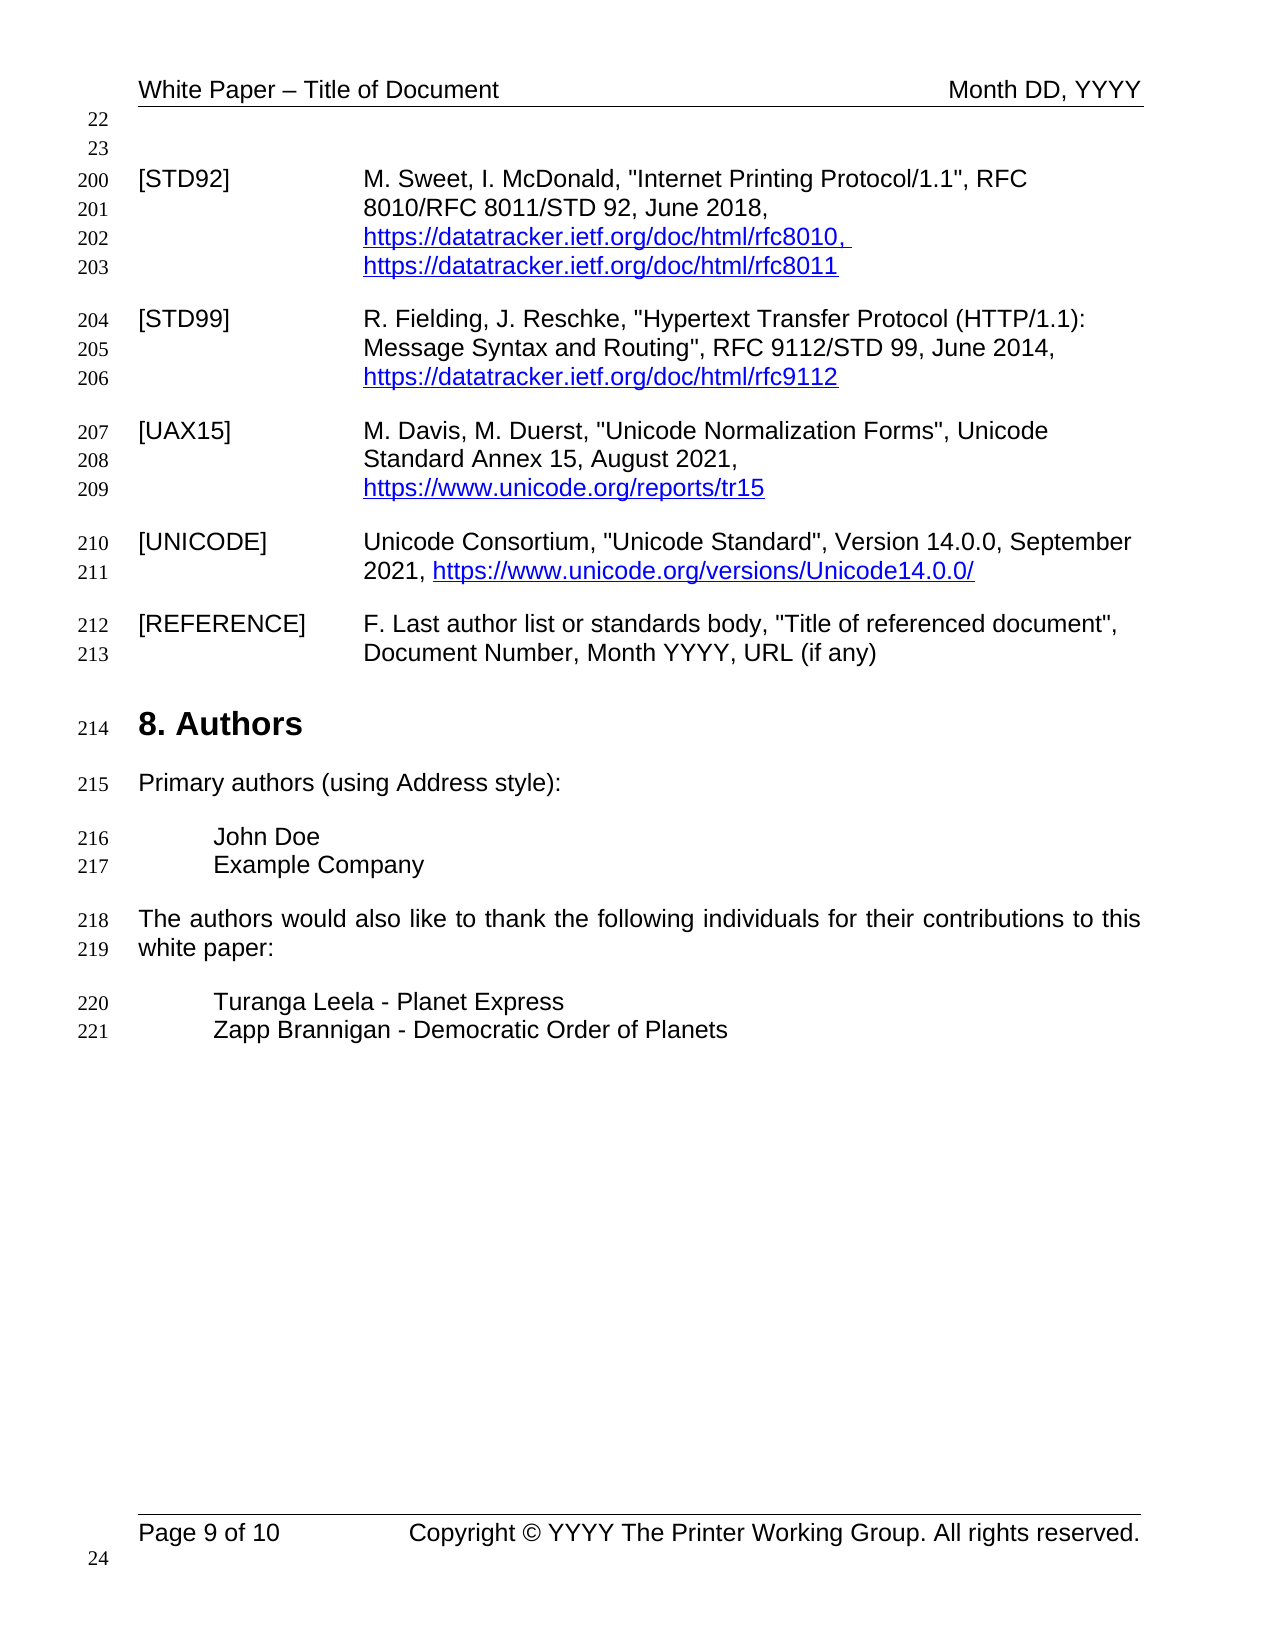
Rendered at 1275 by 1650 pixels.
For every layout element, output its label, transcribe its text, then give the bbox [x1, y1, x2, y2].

text [UNICODE] Unicode Consortium, "Unicode Standard", Version 14.0.0, September 2021, https://www.unicode.org/versions/Unicode14.0.0/ [138, 527, 1144, 584]
text Turanga Leela - Planet Express [213, 987, 1144, 1015]
text Authors [138, 704, 1144, 743]
text [STD92] M. Sweet, I. McDonald, "Internet Printing Protocol/1.1", RFC 8010/RFC 8011/STD 92, June 2018, https://datatracker.ietf.org/doc/html/rfc8010, https://datatracker.ietf.org/doc/html/rfc8011 [138, 164, 1144, 279]
text John Doe [213, 822, 1144, 850]
text Primary authors (using Address style): [138, 768, 1144, 797]
text [STD99] R. Fielding, J. Reschke, "Hypertext Transfer Protocol (HTTP/1.1): Message Syntax and Routing", RFC 9112/STD 99, June 2014, https://datatracker.ietf.org/doc/html/rfc9112 [138, 304, 1144, 391]
text [UAX15] M. Davis, M. Duerst, "Unicode Normalization Forms", Unicode Standard Annex 15, August 2021, https://www.unicode.org/reports/tr15 [138, 416, 1144, 502]
text Zapp Brannigan - Democratic Order of Planets [213, 1015, 1144, 1044]
text [REFERENCE] F. Last author list or standards body, "Title of referenced document", Document Number, Month YYYY, URL (if any) [138, 609, 1144, 667]
text The authors would also like to thank the following individuals for their contributions to this white paper: [138, 904, 1144, 962]
text Example Company [213, 850, 1144, 879]
